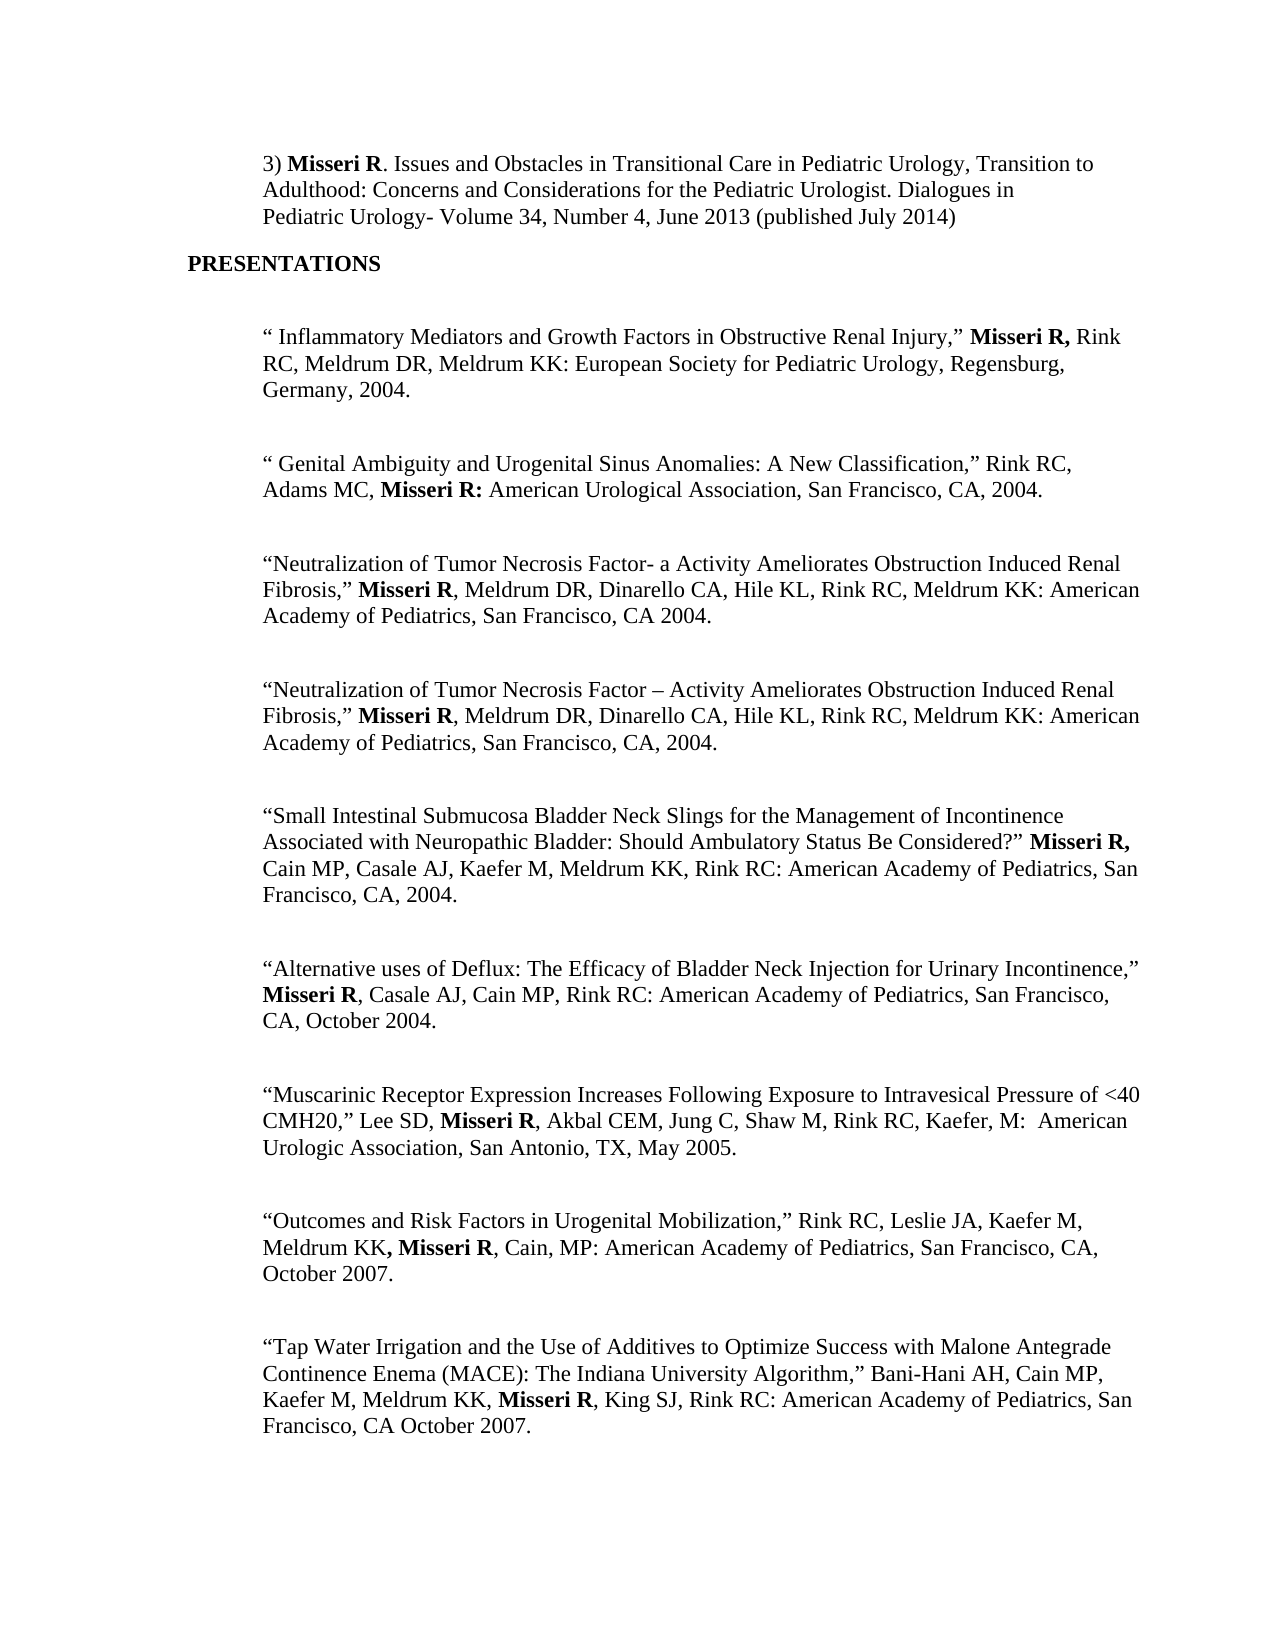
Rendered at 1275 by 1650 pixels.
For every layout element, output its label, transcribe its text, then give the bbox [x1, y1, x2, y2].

text “Neutralization of Tumor Necrosis Factor – Activity Ameliorates Obstruction Induced Renal Fibrosis,” Misseri R, Meldrum DR, Dinarello CA, Hile KL, Rink RC, Meldrum KK: American Academy of Pediatrics, San Francisco, CA, 2004. [262, 676, 1143, 755]
text “Alternative uses of Deflux: The Efficacy of Bladder Neck Injection for Urinary Incontinence,” Misseri R, Casale AJ, Cain MP, Rink RC: American Academy of Pediatrics, San Francisco, CA, October 2004. [262, 955, 1143, 1034]
text PRESENTATIONS [187, 250, 1143, 276]
text 3) Misseri R. Issues and Obstacles in Transitional Care in Pediatric Urology, Transition to Adulthood: Concerns and Considerations for the Pediatric Urologist. Dialogues in Pediatric Urology- Volume 34, Number 4, June 2013 (published July 2014) [187, 150, 1143, 229]
text “Muscarinic Receptor Expression Increases Following Exposure to Intravesical Pressure of <40 CMH20,” Lee SD, Misseri R, Akbal CEM, Jung C, Shaw M, Rink RC, Kaefer, M: American Urologic Association, San Antonio, TX, May 2005. [262, 1081, 1143, 1160]
text “ Inflammatory Mediators and Growth Factors in Obstructive Renal Injury,” Misseri R, Rink RC, Meldrum DR, Meldrum KK: European Society for Pediatric Urology, Regensburg, Germany, 2004. [262, 323, 1143, 402]
text “Neutralization of Tumor Necrosis Factor- a Activity Ameliorates Obstruction Induced Renal Fibrosis,” Misseri R, Meldrum DR, Dinarello CA, Hile KL, Rink RC, Meldrum KK: American Academy of Pediatrics, San Francisco, CA 2004. [262, 549, 1143, 629]
text “Tap Water Irrigation and the Use of Additives to Optimize Success with Malone Antegrade Continence Enema (MACE): The Indiana University Algorithm,” Bani-Hani AH, Cain MP, Kaefer M, Meldrum KK, Misseri R, King SJ, Rink RC: American Academy of Pediatrics, San Francisco, CA October 2007. [262, 1333, 1143, 1439]
text “ Genital Ambiguity and Urogenital Sinus Anomalies: A New Classification,” Rink RC, Adams MC, Misseri R: American Urological Association, San Francisco, CA, 2004. [262, 450, 1143, 502]
text “Outcomes and Risk Factors in Urogenital Mobilization,” Rink RC, Leslie JA, Kaefer M, Meldrum KK, Misseri R, Cain, MP: American Academy of Pediatrics, San Francisco, CA, October 2007. [262, 1207, 1143, 1286]
text “Small Intestinal Submucosa Bladder Neck Slings for the Management of Incontinence Associated with Neuropathic Bladder: Should Ambulatory Status Be Considered?” Misseri R, Cain MP, Casale AJ, Kaefer M, Meldrum KK, Rink RC: American Academy of Pediatrics, San Francisco, CA, 2004. [262, 802, 1143, 907]
